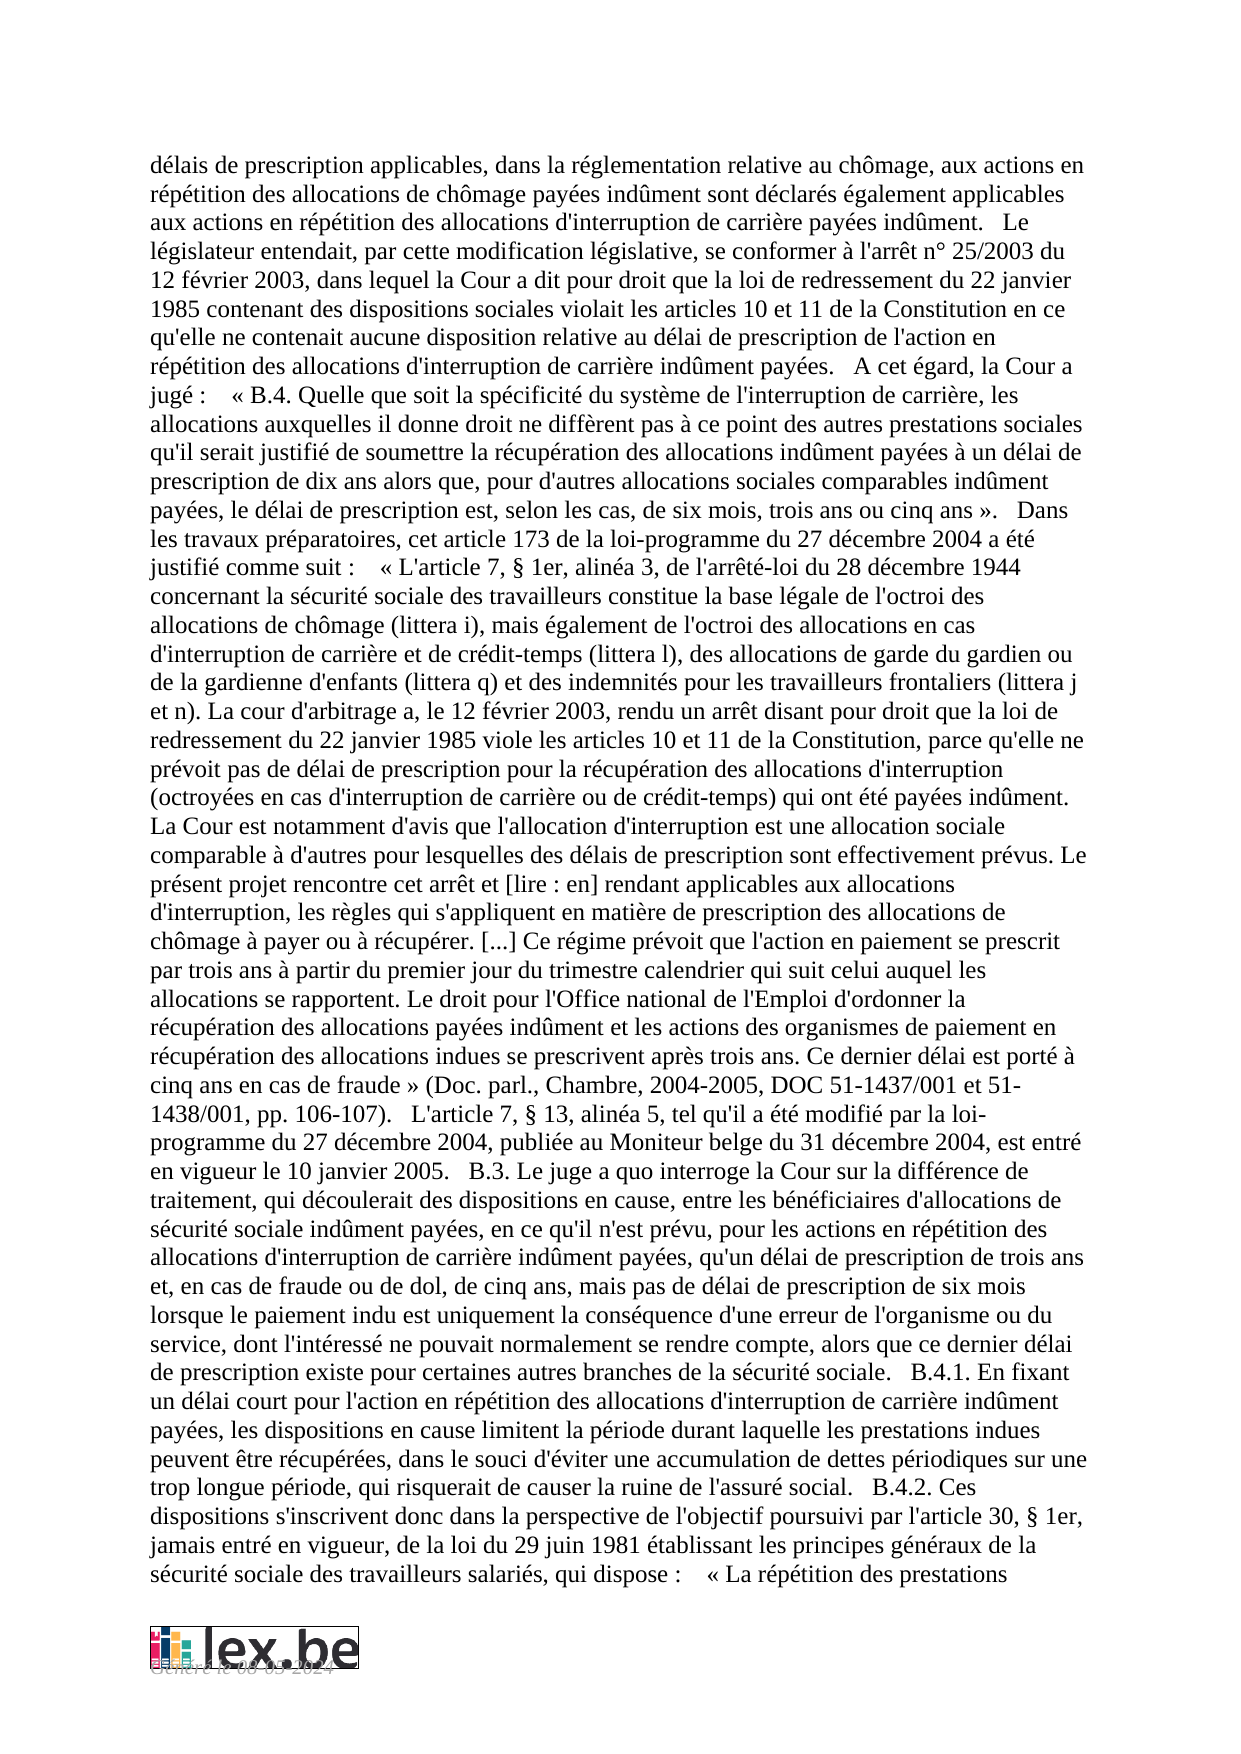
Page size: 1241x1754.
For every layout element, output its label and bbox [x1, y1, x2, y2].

text [150, 150, 1090, 1587]
picture [151, 1627, 358, 1668]
